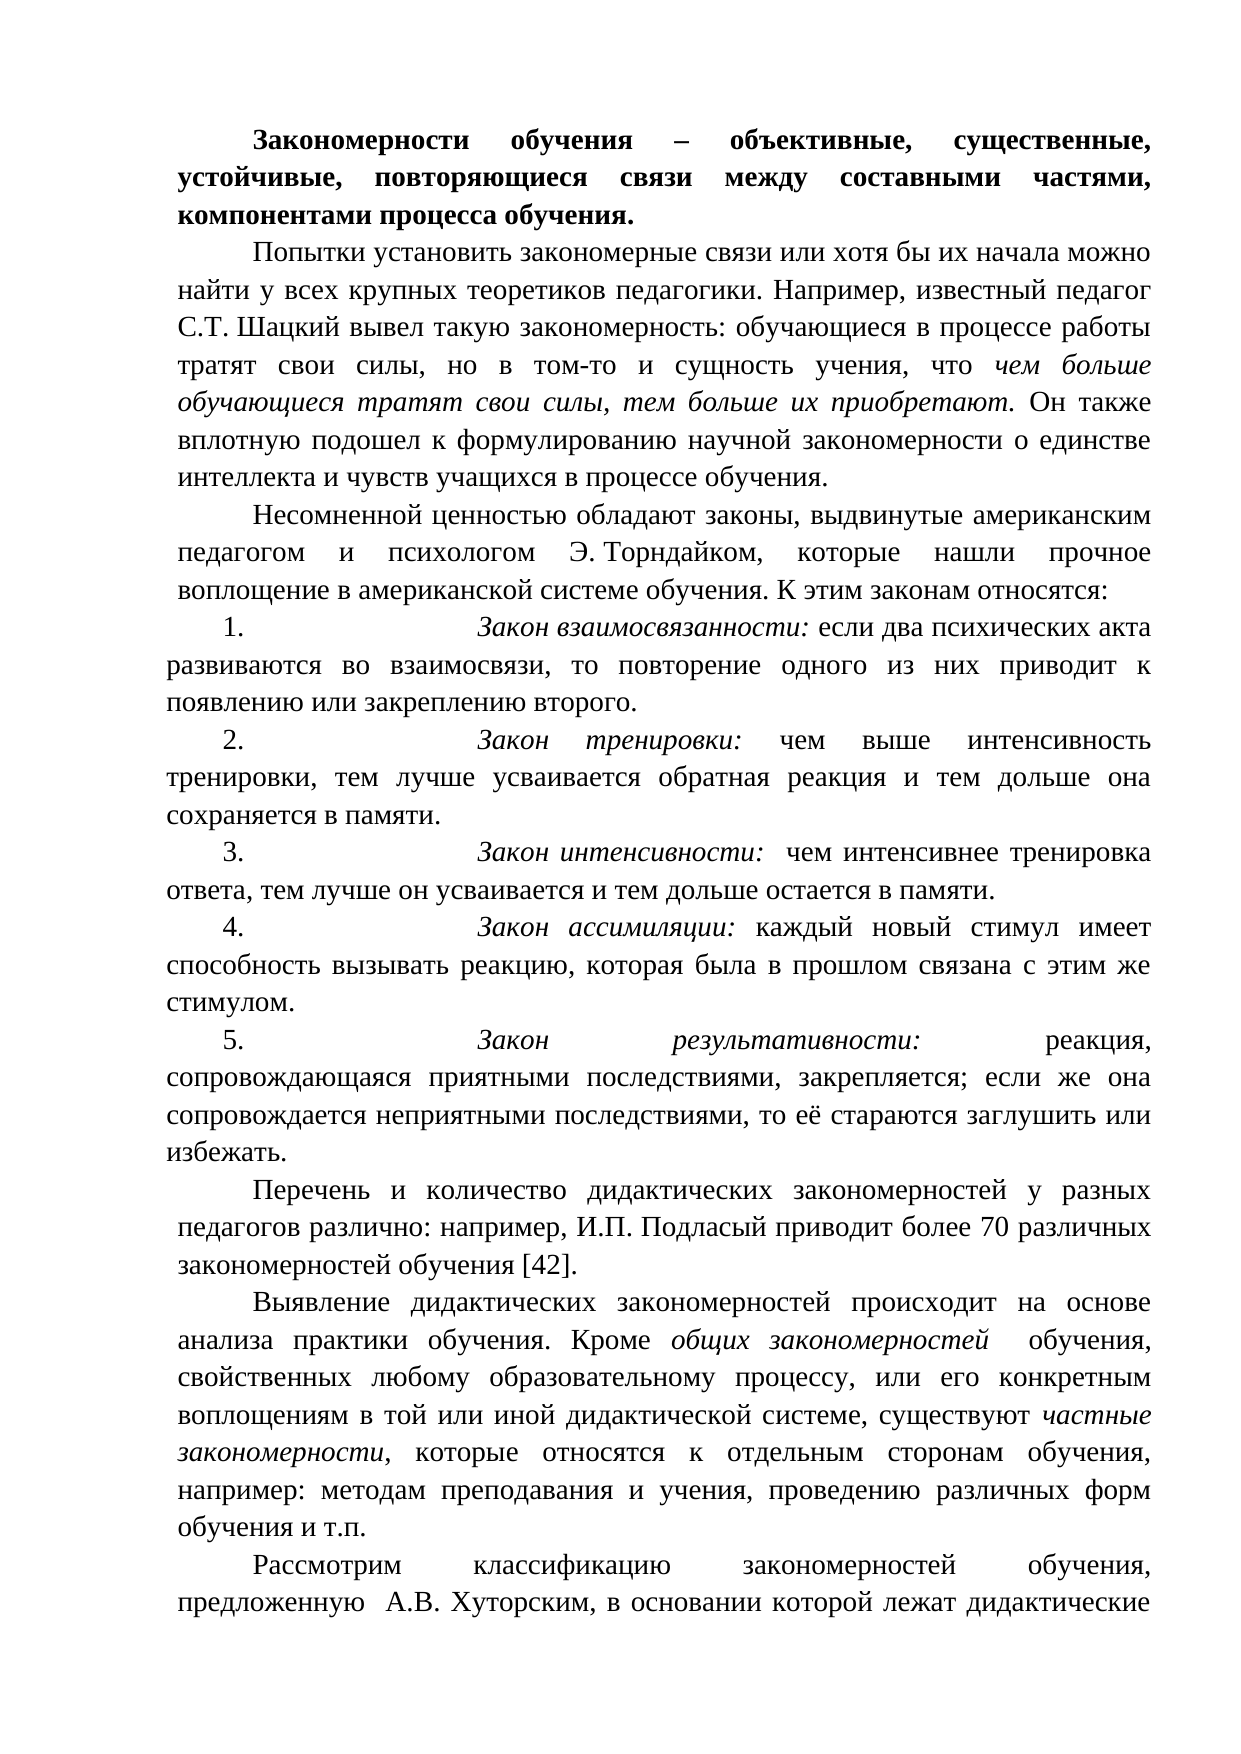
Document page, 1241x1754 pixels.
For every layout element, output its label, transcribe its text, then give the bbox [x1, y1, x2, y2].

list Закон результативности: реакция, сопровождающаяся приятными последствиями, закрепляется; если же она сопровождается неприятными последствиями, то её стараются заглушить или избежать. [166, 1018, 1152, 1168]
text Выявление дидактических закономерностей происходит на основе анализа практики обучения. Кроме общих закономерностей обучения, свойственных любому образовательному процессу, или его конкретным воплощениям в той или иной дидактической системе, существуют частные закономерности, которые относятся к отдельным сторонам обучения, например: методам преподавания и учения, проведению различных форм обучения и т.п. [177, 1281, 1152, 1543]
text Закономерности обучения – объективные, существенные, устойчивые, повторяющиеся связи между составными частями, компонентами процесса обучения. [177, 118, 1152, 231]
text Перечень и количество дидактических закономерностей у разных педагогов различно: например, И.П. Подласый приводит более 70 различных закономерностей обучения [42]. [177, 1168, 1152, 1281]
list Закон тренировки: чем выше интенсивность тренировки, тем лучше усваивается обратная реакция и тем дольше она сохраняется в памяти. [166, 718, 1152, 831]
list Закон ассимиляции: каждый новый стимул имеет способность вызывать реакцию, которая была в прошлом связана с этим же стимулом. [166, 906, 1152, 1018]
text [177, 1543, 1152, 1618]
list Закон интенсивности: чем интенсивнее тренировка ответа, тем лучше он усваивается и тем дольше остается в памяти. [166, 831, 1152, 906]
text Несомненной ценностью обладают законы, выдвинутые американским педагогом и психологом Э. Торндайком, которые нашли прочное воплощение в американской системе обучения. К этим законам относятся: [177, 493, 1152, 606]
list Закон взаимосвязанности: если два психических акта развиваются во взаимосвязи, то повторение одного из них приводит к появлению или закреплению второго. [166, 606, 1152, 718]
text Попытки установить закономерные связи или хотя бы их начала можно найти у всех крупных теоретиков педагогики. Например, известный педагог С.Т. Шацкий вывел такую закономерность: обучающиеся в процессе работы тратят свои силы, но в том-то и сущность учения, что чем больше обучающиеся тратят свои силы, тем больше их приобретают. Он также вплотную подошел к формулированию научной закономерности о единстве интеллекта и чувств учащихся в процессе обучения. [177, 231, 1152, 493]
